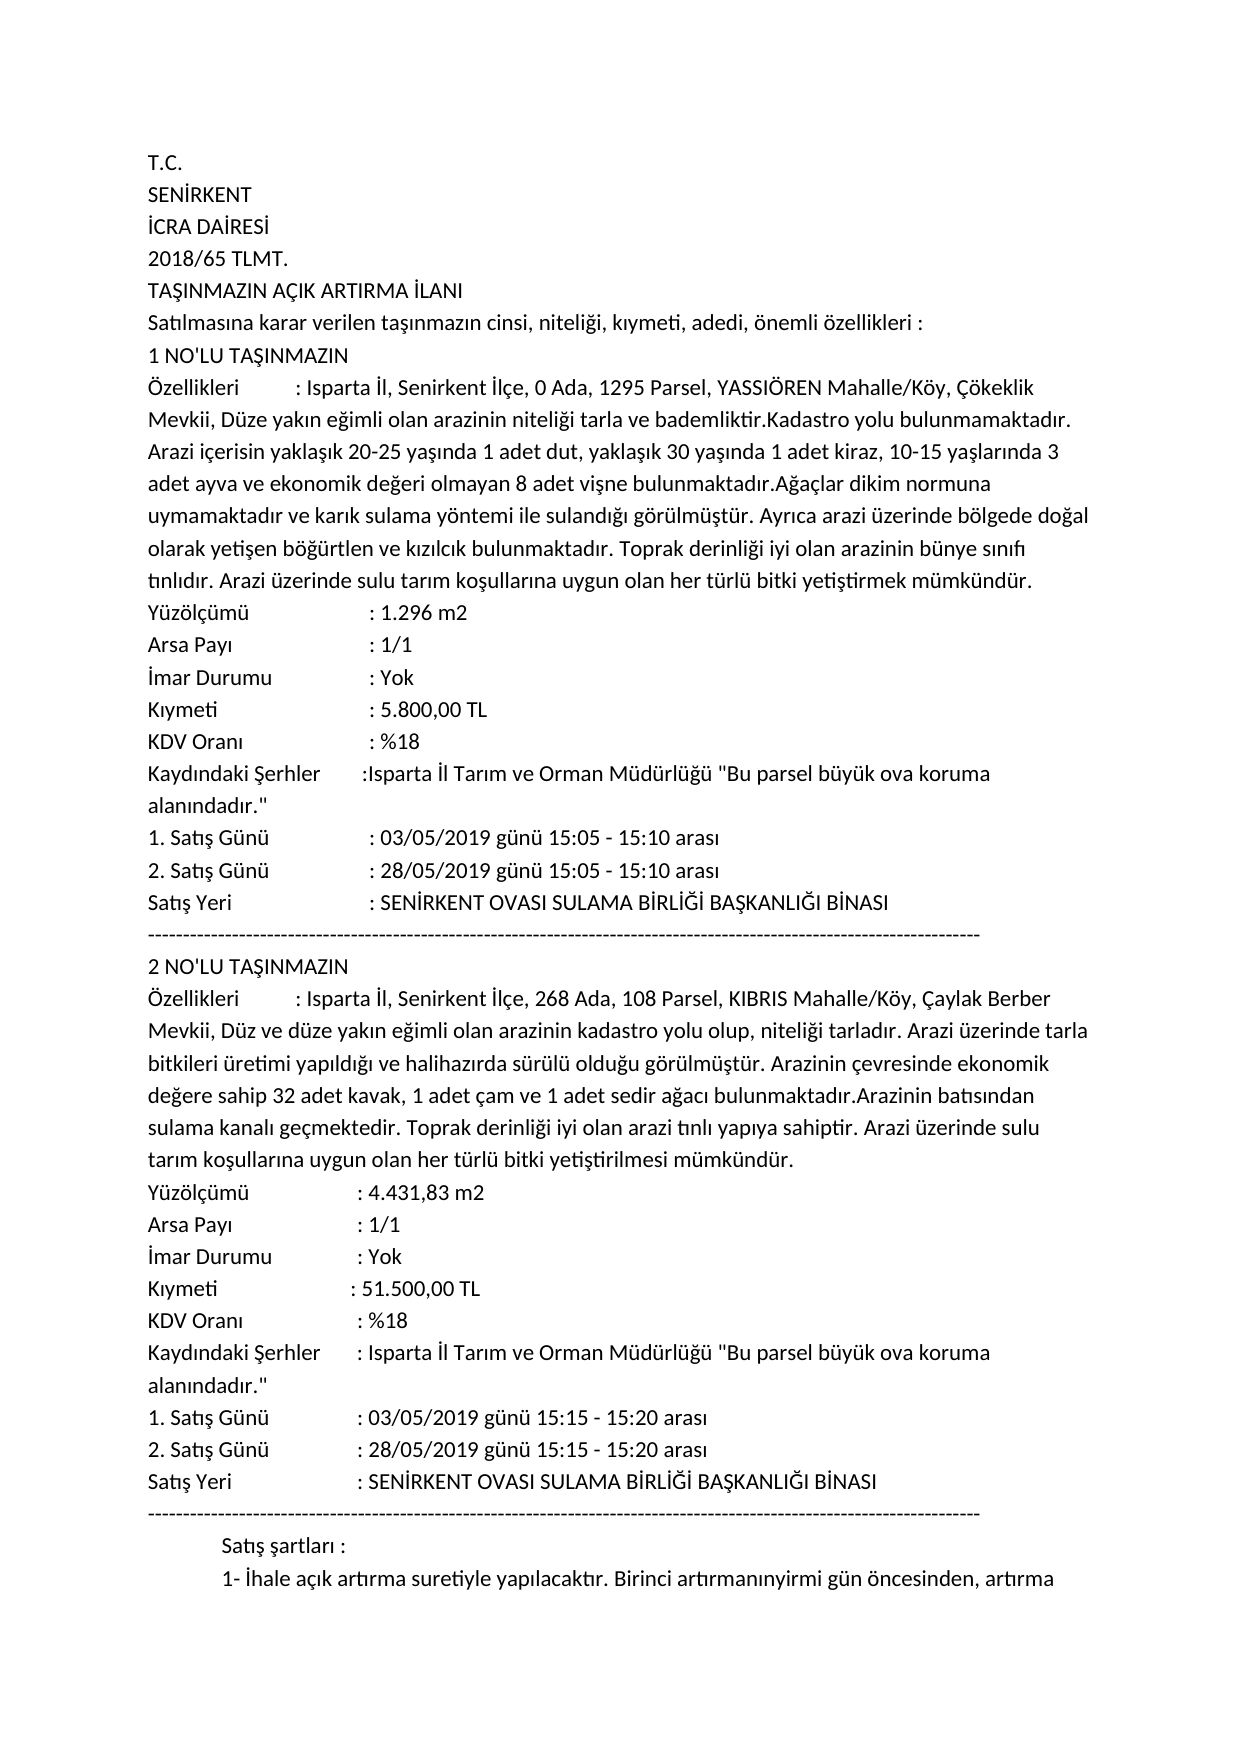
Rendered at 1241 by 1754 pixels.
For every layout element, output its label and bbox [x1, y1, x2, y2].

text [148, 148, 1093, 1592]
